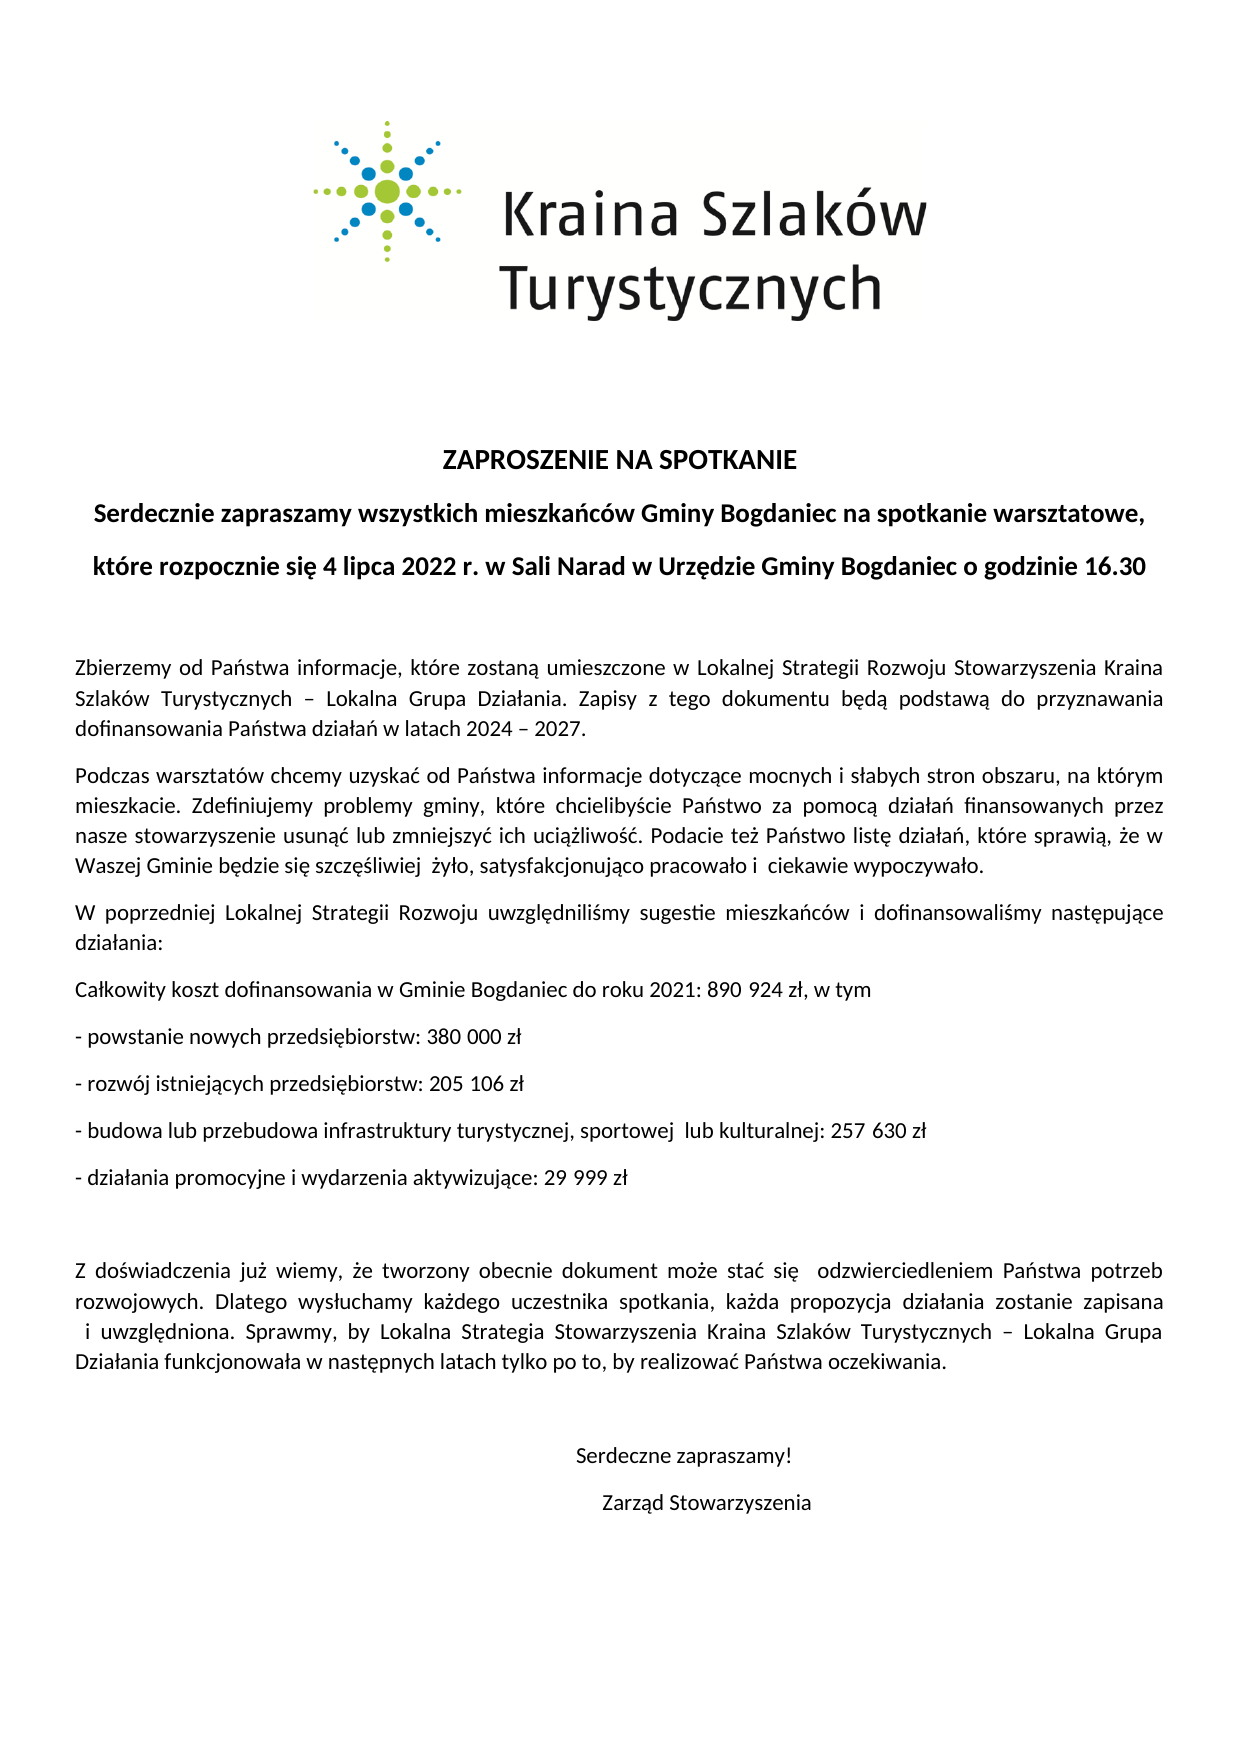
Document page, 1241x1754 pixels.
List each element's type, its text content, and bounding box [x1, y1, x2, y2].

text - działania promocyjne i wydarzenia aktywizujące: 29 999 zł [75, 1163, 1165, 1191]
picture [313, 121, 927, 321]
text - powstanie nowych przedsiębiorstw: 380 000 zł [75, 1022, 1165, 1050]
text W poprzedniej Lokalnej Strategii Rozwoju uwzględniliśmy sugestie mieszkańców i dofinansowaliśmy następujące działania: [75, 898, 1165, 956]
text które rozpocznie się 4 lipca 2022 r. w Sali Narad w Urzędzie Gminy Bogdaniec o godzinie 16.30 [75, 549, 1165, 582]
text - rozwój istniejących przedsiębiorstw: 205 106 zł [75, 1069, 1165, 1097]
text - budowa lub przebudowa infrastruktury turystycznej, sportowej lub kulturalnej: 257 630 zł [75, 1116, 1165, 1144]
text Zbierzemy od Państwa informacje, które zostaną umieszczone w Lokalnej Strategii Rozwoju Stowarzyszenia Kraina Szlaków Turystycznych – Lokalna Grupa Działania. Zapisy z tego dokumentu będą podstawą do przyznawania dofinansowania Państwa działań w latach 2024 – 2027. [75, 653, 1165, 742]
text Podczas warsztatów chcemy uzyskać od Państwa informacje dotyczące mocnych i słabych stron obszaru, na którym mieszkacie. Zdefiniujemy problemy gminy, które chcielibyście Państwo za pomocą działań finansowanych przez nasze stowarzyszenie usunąć lub zmniejszyć ich uciążliwość. Podacie też Państwo listę działań, które sprawią, że w Waszej Gminie będzie się szczęśliwiej żyło, satysfakcjonująco pracowało i ciekawie wypoczywało. [75, 761, 1165, 879]
text ZAPROSZENIE NA SPOTKANIE [75, 441, 1165, 477]
text Zarząd Stowarzyszenia [75, 1488, 1165, 1516]
text Z doświadczenia już wiemy, że tworzony obecnie dokument może stać się odzwierciedleniem Państwa potrzeb rozwojowych. Dlatego wysłuchamy każdego uczestnika spotkania, każda propozycja działania zostanie zapisana i uwzględniona. Sprawmy, by Lokalna Strategia Stowarzyszenia Kraina Szlaków Turystycznych – Lokalna Grupa Działania funkcjonowała w następnych latach tylko po to, by realizować Państwa oczekiwania. [75, 1257, 1165, 1375]
text Całkowity koszt dofinansowania w Gminie Bogdaniec do roku 2021: 890 924 zł, w tym [75, 975, 1165, 1003]
text Serdeczne zapraszamy! [75, 1441, 1165, 1469]
text Serdecznie zapraszamy wszystkich mieszkańców Gminy Bogdaniec na spotkanie warsztatowe, [75, 497, 1165, 529]
